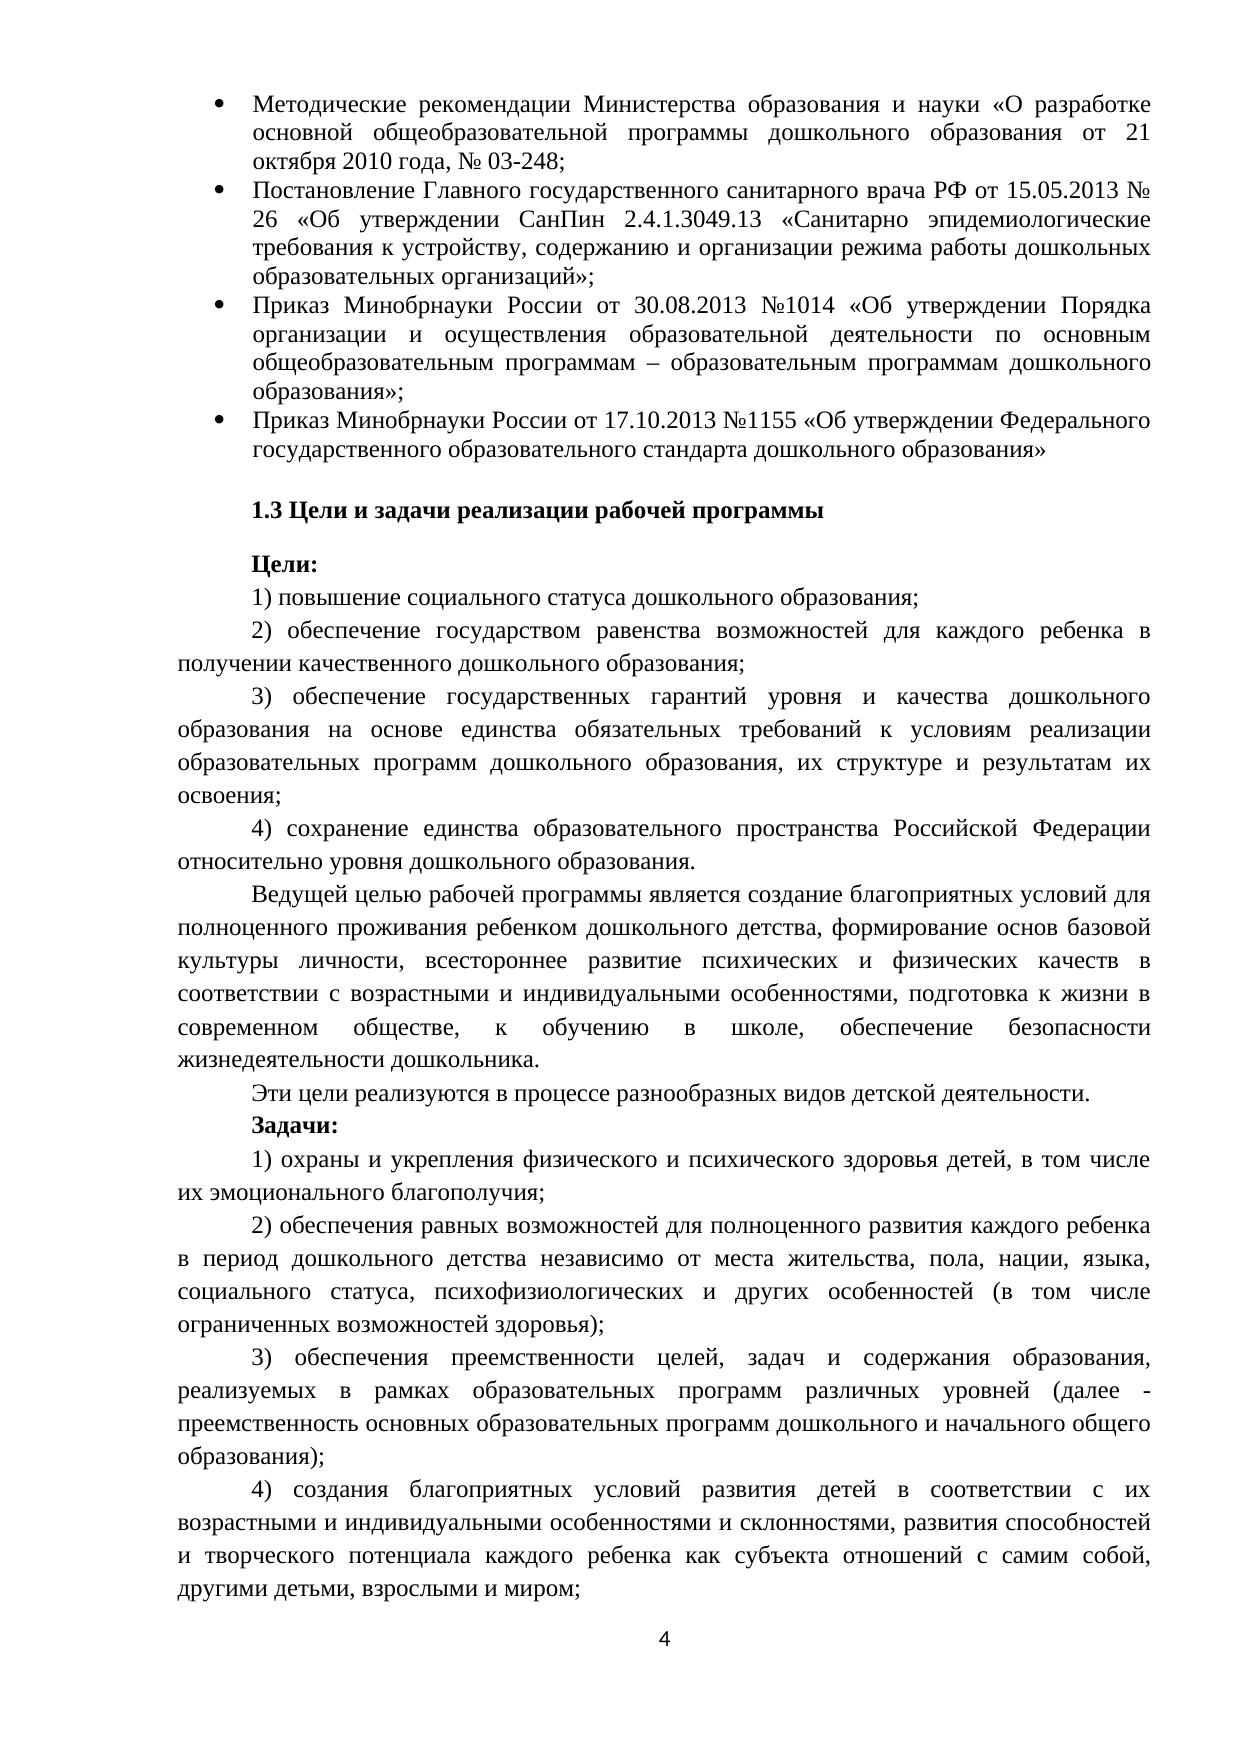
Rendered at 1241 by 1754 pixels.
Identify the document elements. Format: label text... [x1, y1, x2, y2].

text 4) сохранение единства образовательного пространства Российской Федерации относительно уровня дошкольного образования. [177, 813, 1152, 875]
list Постановление Главного государственного санитарного врача РФ от 15.05.2013 № 26 «Об утверждении СанПин 2.4.1.3049.13 «Санитарно эпидемиологические требования к устройству, содержанию и организации режима работы дошкольных образовательных организаций»; [215, 175, 1152, 290]
list Методические рекомендации Министерства образования и науки «О разработке основной общеобразовательной программы дошкольного образования от 21 октября 2010 года, № 03-248; [215, 89, 1152, 175]
text 2) обеспечение государством равенства возможностей для каждого ребенка в получении качественного дошкольного образования; [177, 615, 1152, 677]
text 1) охраны и укрепления физического и психического здоровья детей, в том числе их эмоционального благополучия; [177, 1144, 1152, 1205]
text 1.3 Цели и задачи реализации рабочей программы [177, 495, 1152, 524]
text 3) обеспечение государственных гарантий уровня и качества дошкольного образования на основе единства обязательных требований к условиям реализации образовательных программ дошкольного образования, их структуре и результатам их освоения; [177, 681, 1152, 809]
list Приказ Минобрнауки России от 17.10.2013 №1155 «Об утверждении Федерального государственного образовательного стандарта дошкольного образования» [215, 405, 1152, 462]
text 3) обеспечения преемственности целей, задач и содержания образования, реализуемых в рамках образовательных программ различных уровней (далее - преемственность основных образовательных программ дошкольного и начального общего образования); [177, 1342, 1152, 1469]
list Приказ Минобрнауки России от 30.08.2013 №1014 «Об утверждении Порядка организации и осуществления образовательной деятельности по основным общеобразовательным программам – образовательным программам дошкольного образования»; [215, 290, 1152, 405]
text Эти цели реализуются в процессе разнообразных видов детской деятельности. [177, 1078, 1152, 1106]
text Цели: [177, 549, 1152, 578]
text 4) создания благоприятных условий развития детей в соответствии с их возрастными и индивидуальными особенностями и склонностями, развития способностей и творческого потенциала каждого ребенка как субъекта отношений с самим собой, другими детьми, взрослыми и миром; [177, 1474, 1152, 1602]
text 1) повышение социального статуса дошкольного образования; [177, 582, 1152, 611]
text Ведущей целью рабочей программы является создание благоприятных условий для полноценного проживания ребенком дошкольного детства, формирование основ базовой культуры личности, всестороннее развитие психических и физических качеств в соответствии с возрастными и индивидуальными особенностями, подготовка к жизни в современном обществе, к обучению в школе, обеспечение безопасности жизнедеятельности дошкольника. [177, 879, 1152, 1073]
text Задачи: [177, 1111, 1152, 1139]
text 2) обеспечения равных возможностей для полноценного развития каждого ребенка в период дошкольного детства независимо от места жительства, пола, нации, языка, социального статуса, психофизиологических и других особенностей (в том числе ограниченных возможностей здоровья); [177, 1210, 1152, 1337]
